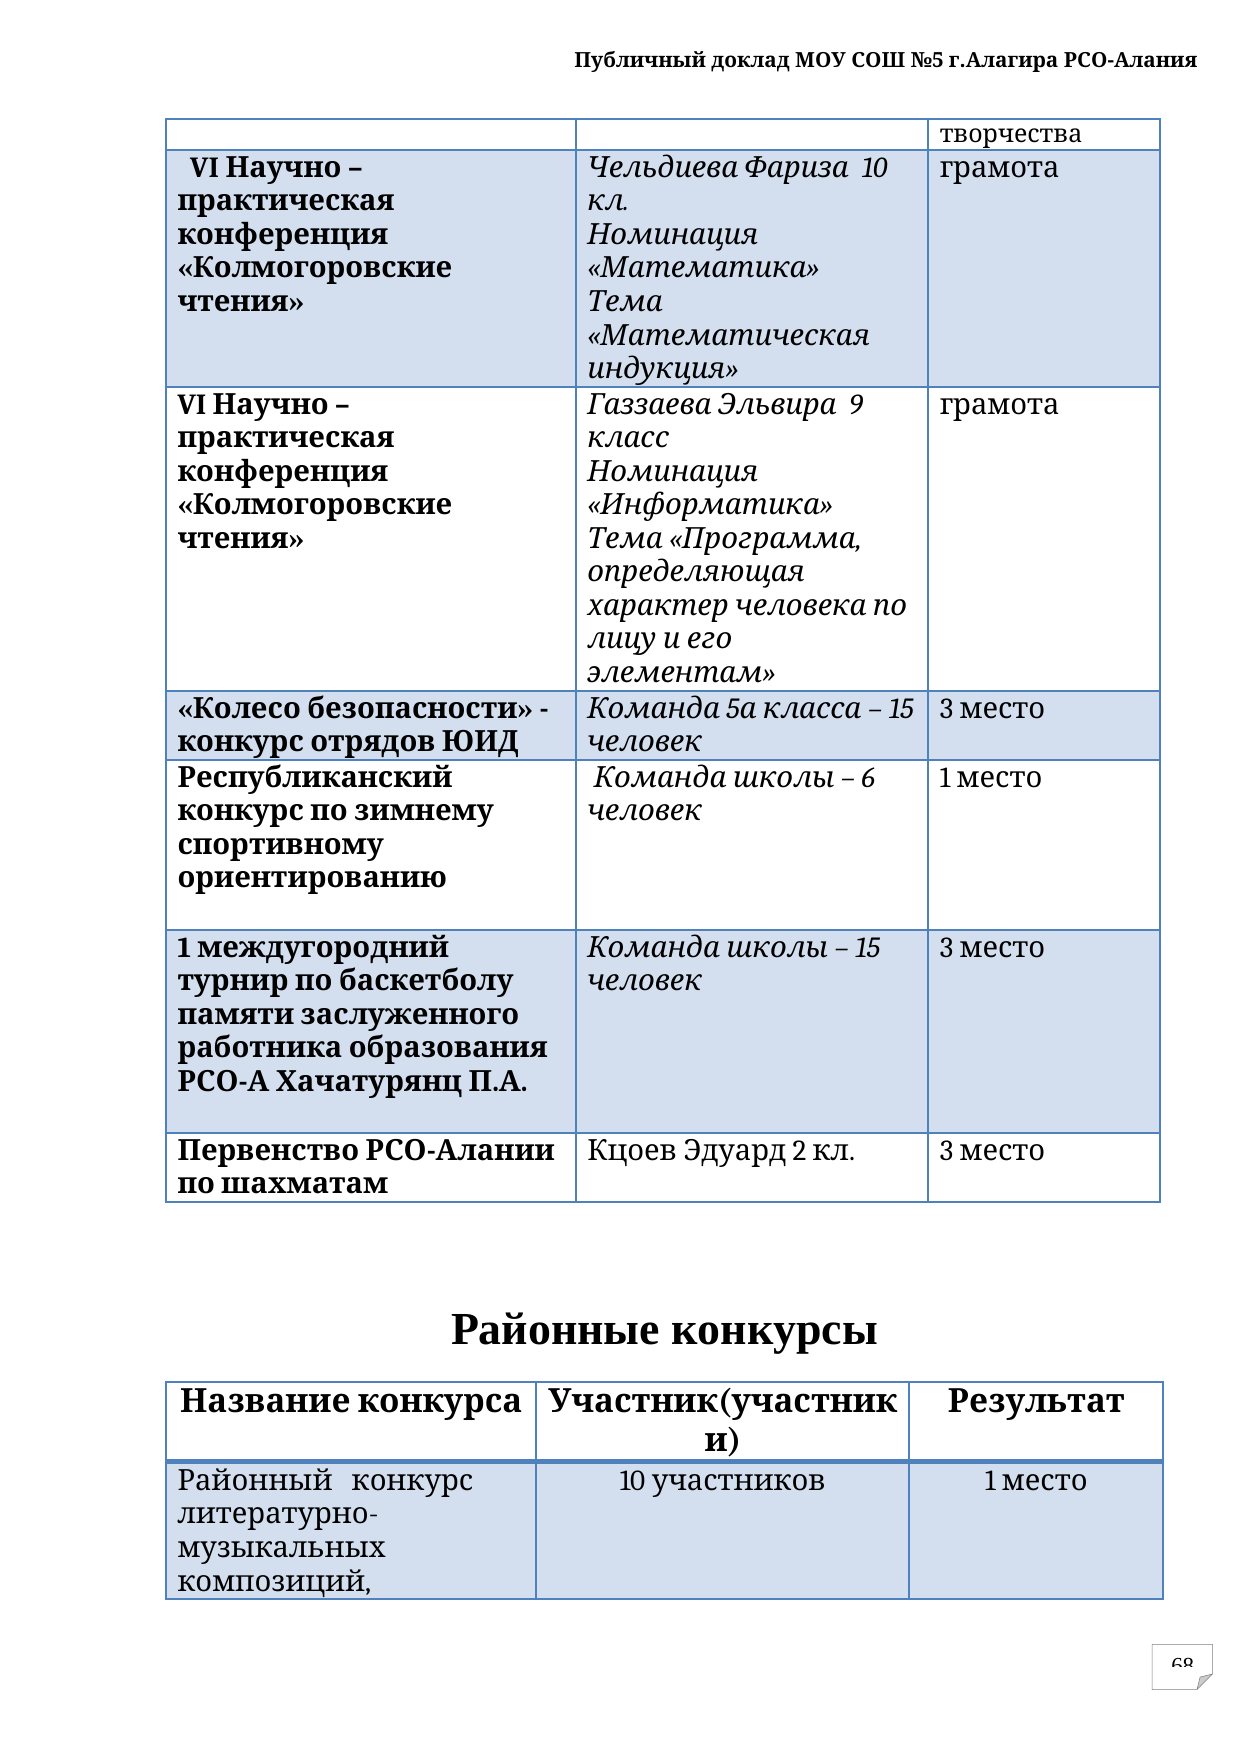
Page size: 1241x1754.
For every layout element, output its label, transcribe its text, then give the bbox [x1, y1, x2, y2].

table_cell 3 место [929, 1134, 1159, 1201]
table_cell Первенство РСО-Алании по шахматам [167, 1134, 575, 1201]
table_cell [167, 1464, 535, 1598]
table_cell 1 междугородний турнир по баскетболу памяти заслуженного работника образования РСО-А Хачатурянц П.А. [167, 931, 575, 1132]
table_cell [929, 120, 1159, 149]
table_cell 1 место [910, 1464, 1162, 1598]
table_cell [577, 120, 927, 149]
table_cell Команда школы – 6 человек [577, 761, 927, 929]
table_cell Газзаева Эльвира 9 класс Номинация «Информатика» Тема «Программа, определяющая характер человека по лицу и его элементам» [577, 388, 927, 690]
table_cell VI Научно – практическая конференция «Колмогоровские чтения» [167, 388, 575, 690]
table_cell 3 место [929, 692, 1159, 759]
table_header Название конкурса [167, 1383, 535, 1459]
table_cell грамота [929, 388, 1159, 690]
table_cell 10 участников [537, 1464, 908, 1598]
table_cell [167, 120, 575, 149]
table_cell Республиканский конкурс по зимнему спортивному ориентированию [167, 761, 575, 929]
table_cell Команда 5а класса – 15 человек [577, 692, 927, 759]
table_cell 3 место [929, 931, 1159, 1132]
text Районные конкурсы [177, 1302, 1152, 1354]
table_header Участник(участники) [537, 1383, 908, 1459]
table_cell Команда школы – 15 человек [577, 931, 927, 1132]
table_cell 1 место [929, 761, 1159, 929]
table_cell Кцоев Эдуард 2 кл. [577, 1134, 927, 1201]
table_cell Чельдиева Фариза 10 кл. Номинация «Математика» Тема «Математическая индукция» [577, 151, 927, 386]
table_cell «Колесо безопасности» - конкурс отрядов ЮИД [167, 692, 575, 759]
table_cell VI Научно – практическая конференция «Колмогоровские чтения» [167, 151, 575, 386]
table_cell грамота [929, 151, 1159, 386]
table_header Результат [910, 1383, 1162, 1459]
